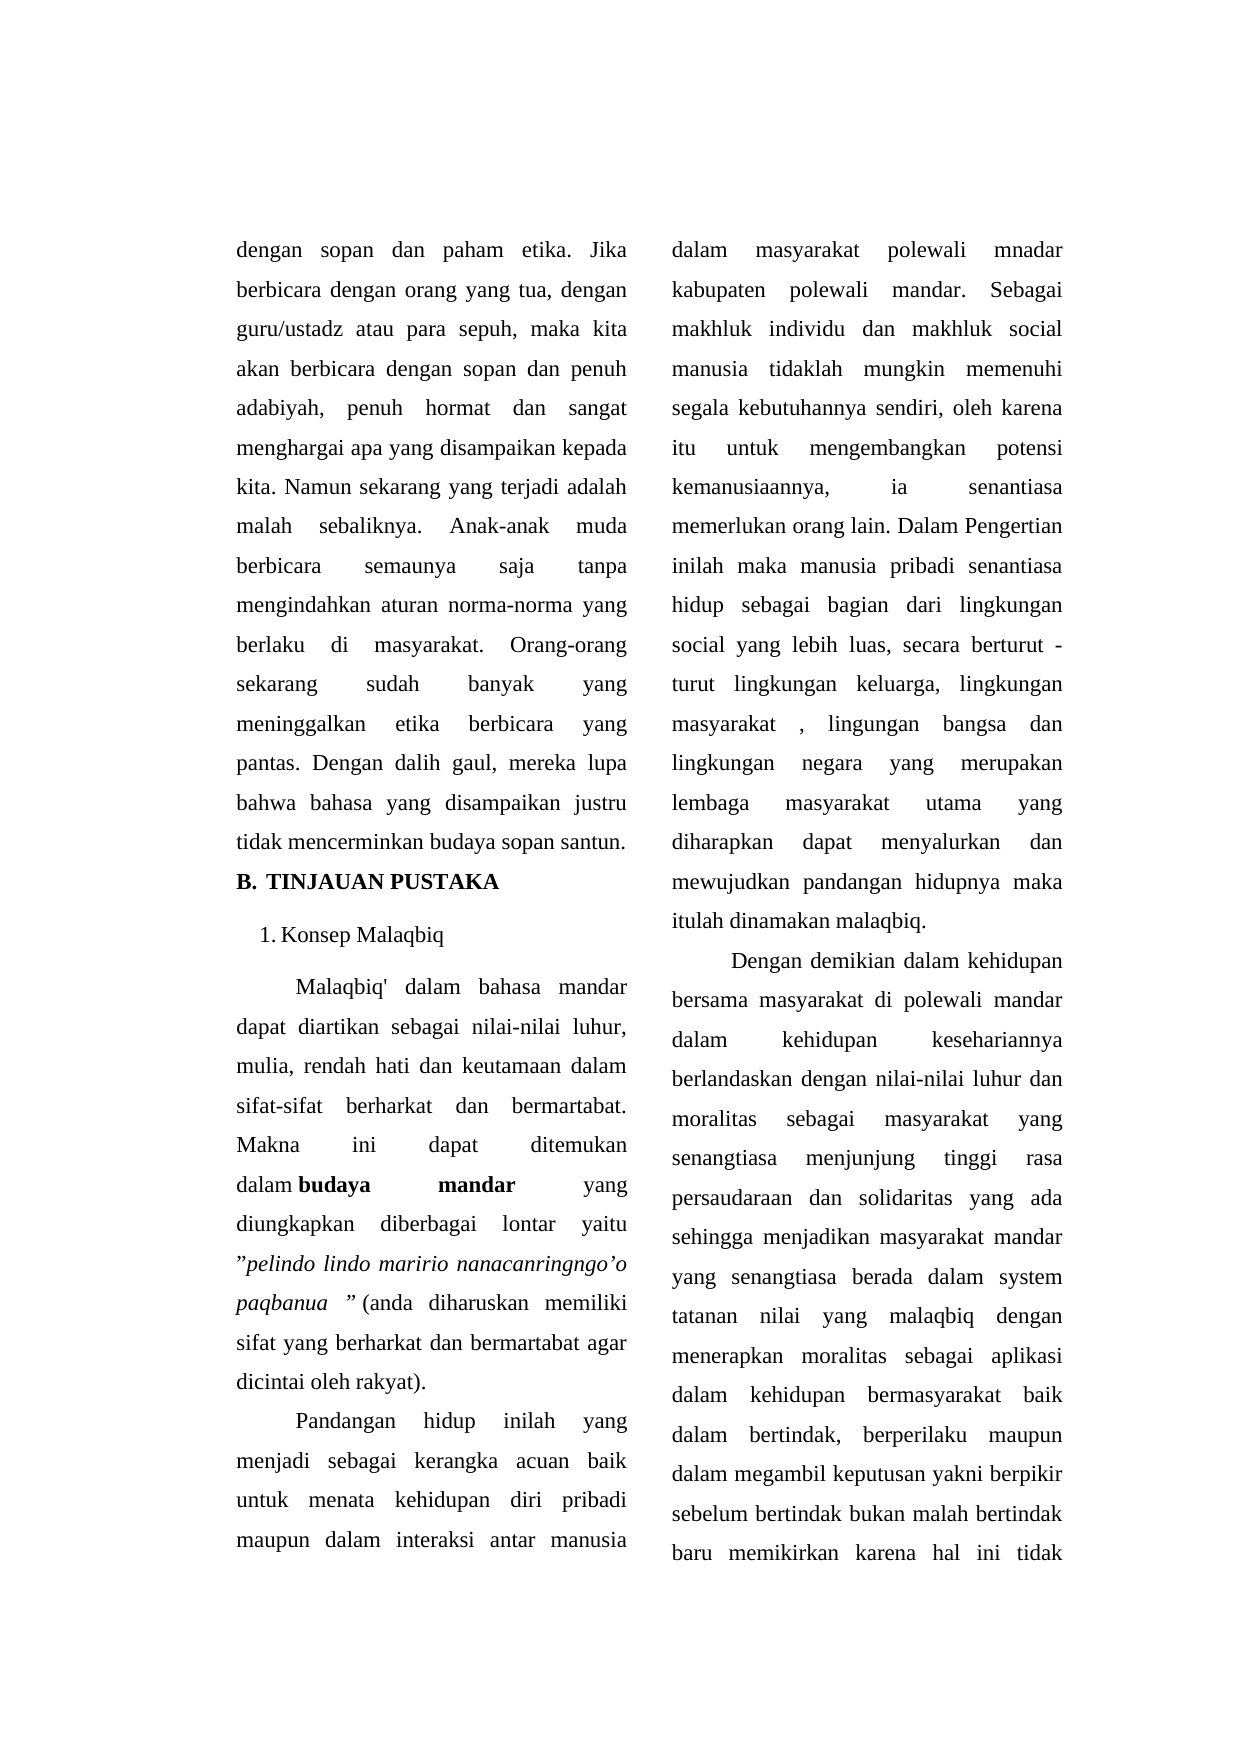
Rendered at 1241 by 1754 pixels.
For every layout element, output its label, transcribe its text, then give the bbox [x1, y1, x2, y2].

list Konsep Malaqbiq [259, 921, 627, 947]
text Pandangan hidup inilah yang menjadi sebagai kerangka acuan baik untuk menata kehidupan diri pribadi maupun dalam interaksi antar manusia dalam masyarakat polewali mnadar kabupaten polewali mandar. Sebagai makhluk individu dan makhluk social manusia tidaklah mungkin memenuhi segala kebutuhannya sendiri, oleh karena itu untuk mengembangkan potensi kemanusiaannya, ia senantiasa memerlukan orang lain. Dalam Pengertian inilah maka manusia pribadi senantiasa hidup sebagai bagian dari lingkungan social yang lebih luas, secara berturut - turut lingkungan keluarga, lingkungan masyarakat , lingungan bangsa dan lingkungan negara yang merupakan lembaga masyarakat utama yang diharapkan dapat menyalurkan dan mewujudkan pandangan hidupnya maka itulah dinamakan malaqbiq. [236, 1408, 627, 1552]
list TINJAUAN PUSTAKA [236, 868, 627, 894]
text Malaqbiq' dalam bahasa mandar dapat diartikan sebagai nilai-nilai luhur, mulia, rendah hati dan keutamaan dalam sifat-sifat berharkat dan bermartabat. Makna ini dapat ditemukan dalam budaya mandar yang diungkapkan diberbagai lontar yaitu ”pelindo lindo maririo nanacanringngo’o paqbanua ” (anda diharuskan memiliki sifat yang berharkat dan bermartabat agar dicintai oleh rakyat). [236, 973, 627, 1394]
text Pandangan hidup inilah yang menjadi sebagai kerangka acuan baik untuk menata kehidupan diri pribadi maupun dalam interaksi antar manusia dalam masyarakat polewali mnadar kabupaten polewali mandar. Sebagai makhluk individu dan makhluk social manusia tidaklah mungkin memenuhi segala kebutuhannya sendiri, oleh karena itu untuk mengembangkan potensi kemanusiaannya, ia senantiasa memerlukan orang lain. Dalam Pengertian inilah maka manusia pribadi senantiasa hidup sebagai bagian dari lingkungan social yang lebih luas, secara berturut - turut lingkungan keluarga, lingkungan masyarakat , lingungan bangsa dan lingkungan negara yang merupakan lembaga masyarakat utama yang diharapkan dapat menyalurkan dan mewujudkan pandangan hidupnya maka itulah dinamakan malaqbiq. [672, 236, 1063, 934]
